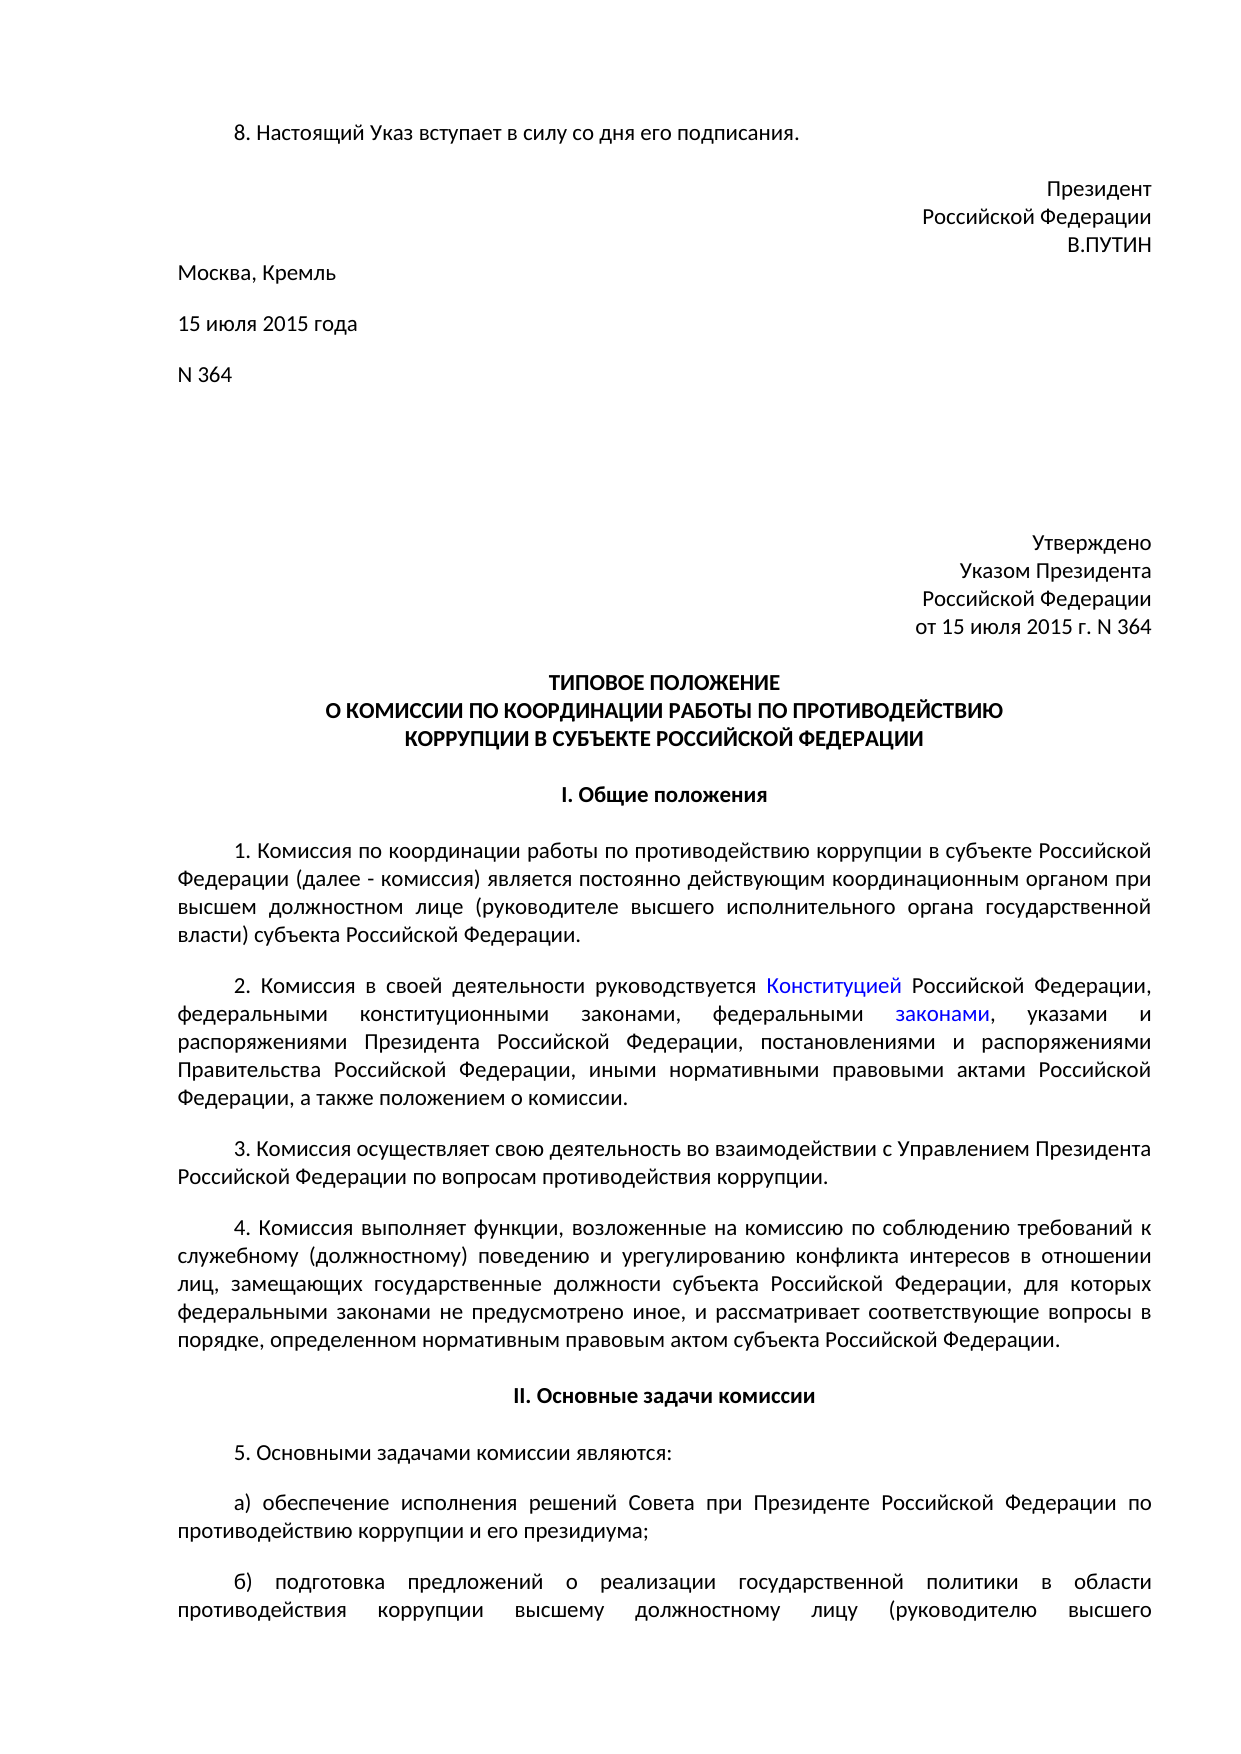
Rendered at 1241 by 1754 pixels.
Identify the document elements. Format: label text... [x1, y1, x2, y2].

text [177, 1567, 1152, 1623]
title ТИПОВОЕ ПОЛОЖЕНИЕ [177, 668, 1152, 696]
text Российской Федерации [177, 584, 1152, 612]
text Утверждено [177, 528, 1152, 556]
text 15 июля 2015 года [177, 309, 1152, 337]
text N 364 [177, 360, 1152, 388]
title КОРРУПЦИИ В СУБЪЕКТЕ РОССИЙСКОЙ ФЕДЕРАЦИИ [177, 724, 1152, 752]
title II. Основные задачи комиссии [177, 1382, 1152, 1409]
text Указом Президента [177, 556, 1152, 584]
text 3. Комиссия осуществляет свою деятельность во взаимодействии с Управлением Президента Российской Федерации по вопросам противодействия коррупции. [177, 1134, 1152, 1191]
text В.ПУТИН [177, 230, 1152, 258]
text Президент [177, 174, 1152, 202]
text 8. Настоящий Указ вступает в силу со дня его подписания. [177, 118, 1152, 146]
text 2. Комиссия в своей деятельности руководствуется Конституцией Российской Федерации, федеральными конституционными законами, федеральными законами, указами и распоряжениями Президента Российской Федерации, постановлениями и распоряжениями Правительства Российской Федерации, иными нормативными правовыми актами Российской Федерации, а также положением о комиссии. [177, 971, 1152, 1112]
text Российской Федерации [177, 202, 1152, 230]
text 1. Комиссия по координации работы по противодействию коррупции в субъекте Российской Федерации (далее - комиссия) является постоянно действующим координационным органом при высшем должностном лице (руководителе высшего исполнительного органа государственной власти) субъекта Российской Федерации. [177, 836, 1152, 948]
text 5. Основными задачами комиссии являются: [177, 1438, 1152, 1466]
text а) обеспечение исполнения решений Совета при Президенте Российской Федерации по противодействию коррупции и его президиума; [177, 1488, 1152, 1544]
title О КОМИССИИ ПО КООРДИНАЦИИ РАБОТЫ ПО ПРОТИВОДЕЙСТВИЮ [177, 696, 1152, 724]
title I. Общие положения [177, 780, 1152, 808]
text 4. Комиссия выполняет функции, возложенные на комиссию по соблюдению требований к служебному (должностному) поведению и урегулированию конфликта интересов в отношении лиц, замещающих государственные должности субъекта Российской Федерации, для которых федеральными законами не предусмотрено иное, и рассматривает соответствующие вопросы в порядке, определенном нормативным правовым актом субъекта Российской Федерации. [177, 1213, 1152, 1353]
text Москва, Кремль [177, 258, 1152, 286]
text от 15 июля 2015 г. N 364 [177, 612, 1152, 640]
